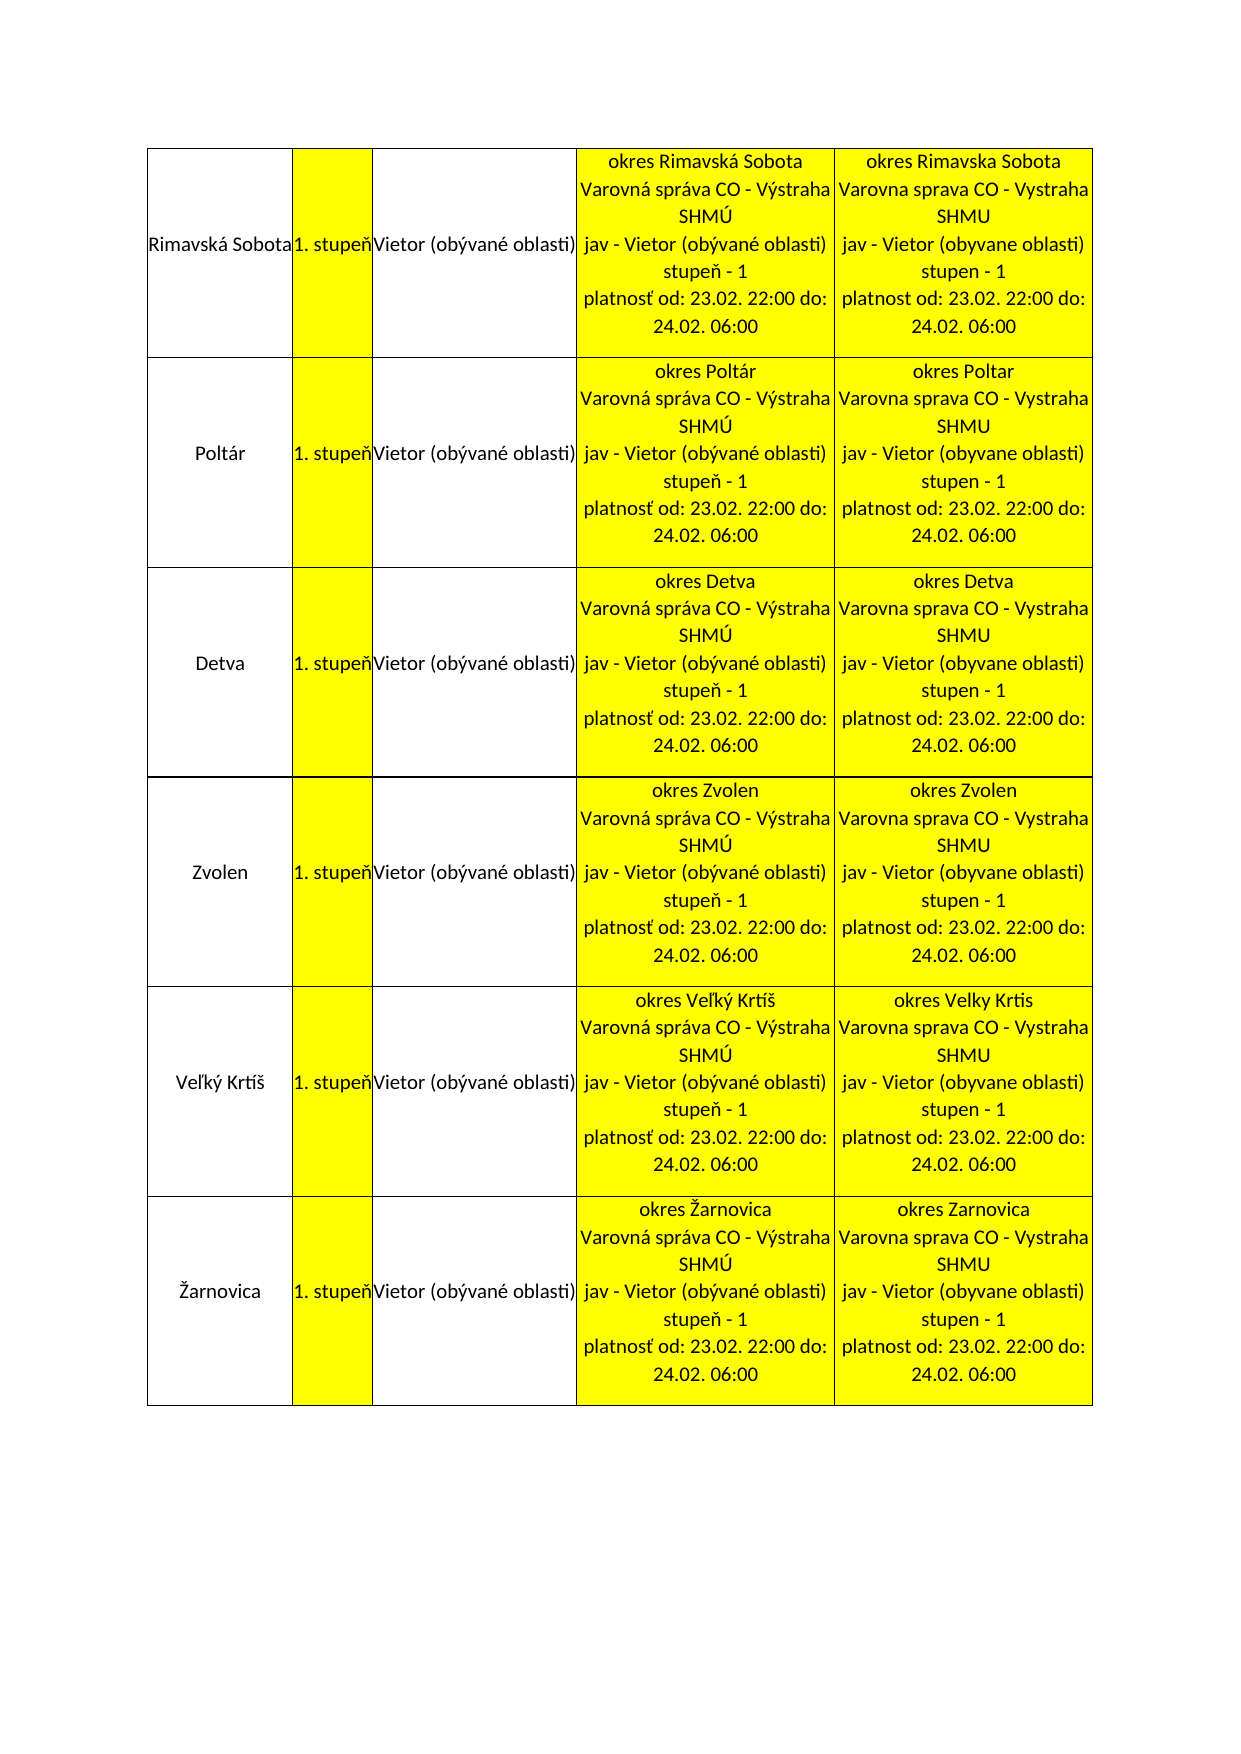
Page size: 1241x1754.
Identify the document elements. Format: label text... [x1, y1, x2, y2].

table_cell okres Velky Krtis Varovna sprava CO - Vystraha SHMU jav - Vietor (obyvane oblasti) stupen - 1 platnost od: 23.02. 22:00 do: 24.02. 06:00 [835, 987, 1092, 1196]
table_cell 1. stupeň [293, 568, 372, 776]
table_cell okres Detva Varovná správa CO - Výstraha SHMÚ jav - Vietor (obývané oblasti) stupeň - 1 platnosť od: 23.02. 22:00 do: 24.02. 06:00 [577, 568, 834, 776]
table_cell Žarnovica [148, 1197, 292, 1405]
table_cell 1. stupeň [293, 149, 372, 357]
table_cell Poltár [148, 358, 292, 567]
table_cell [373, 1197, 576, 1405]
table_cell Rimavská Sobota [148, 149, 292, 357]
table_cell 1. stupeň [293, 358, 372, 567]
table_cell Zvolen [148, 778, 292, 986]
table_cell okres Rimavská Sobota Varovná správa CO - Výstraha SHMÚ jav - Vietor (obývané oblasti) stupeň - 1 platnosť od: 23.02. 22:00 do: 24.02. 06:00 [577, 149, 834, 357]
table_cell okres Poltár Varovná správa CO - Výstraha SHMÚ jav - Vietor (obývané oblasti) stupeň - 1 platnosť od: 23.02. 22:00 do: 24.02. 06:00 [577, 358, 834, 567]
table_cell 1. stupeň [293, 778, 372, 986]
table_cell 1. stupeň [293, 987, 372, 1196]
table_cell 1. stupeň [293, 1197, 372, 1405]
table_cell okres Veľký Krtíš Varovná správa CO - Výstraha SHMÚ jav - Vietor (obývané oblasti) stupeň - 1 platnosť od: 23.02. 22:00 do: 24.02. 06:00 [577, 987, 834, 1196]
table_cell okres Zvolen Varovná správa CO - Výstraha SHMÚ jav - Vietor (obývané oblasti) stupeň - 1 platnosť od: 23.02. 22:00 do: 24.02. 06:00 [577, 778, 834, 986]
table_cell okres Zvolen Varovna sprava CO - Vystraha SHMU jav - Vietor (obyvane oblasti) stupen - 1 platnost od: 23.02. 22:00 do: 24.02. 06:00 [835, 778, 1092, 986]
table_cell Vietor (obývané oblasti) [373, 568, 576, 776]
table_cell Vietor (obývané oblasti) [373, 987, 576, 1196]
table_cell okres Poltar Varovna sprava CO - Vystraha SHMU jav - Vietor (obyvane oblasti) stupen - 1 platnost od: 23.02. 22:00 do: 24.02. 06:00 [835, 358, 1092, 567]
table_cell okres Rimavska Sobota Varovna sprava CO - Vystraha SHMU jav - Vietor (obyvane oblasti) stupen - 1 platnost od: 23.02. 22:00 do: 24.02. 06:00 [835, 149, 1092, 357]
table_cell okres Zarnovica Varovna sprava CO - Vystraha SHMU jav - Vietor (obyvane oblasti) stupen - 1 platnost od: 23.02. 22:00 do: 24.02. 06:00 [835, 1197, 1092, 1405]
table_cell Vietor (obývané oblasti) [373, 778, 576, 986]
table_cell Detva [148, 568, 292, 776]
table_cell okres Žarnovica Varovná správa CO - Výstraha SHMÚ jav - Vietor (obývané oblasti) stupeň - 1 platnosť od: 23.02. 22:00 do: 24.02. 06:00 [577, 1197, 834, 1405]
table_cell Veľký Krtíš [148, 987, 292, 1196]
table_cell okres Detva Varovna sprava CO - Vystraha SHMU jav - Vietor (obyvane oblasti) stupen - 1 platnost od: 23.02. 22:00 do: 24.02. 06:00 [835, 568, 1092, 776]
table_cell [373, 149, 576, 357]
table_cell Vietor (obývané oblasti) [373, 358, 576, 567]
